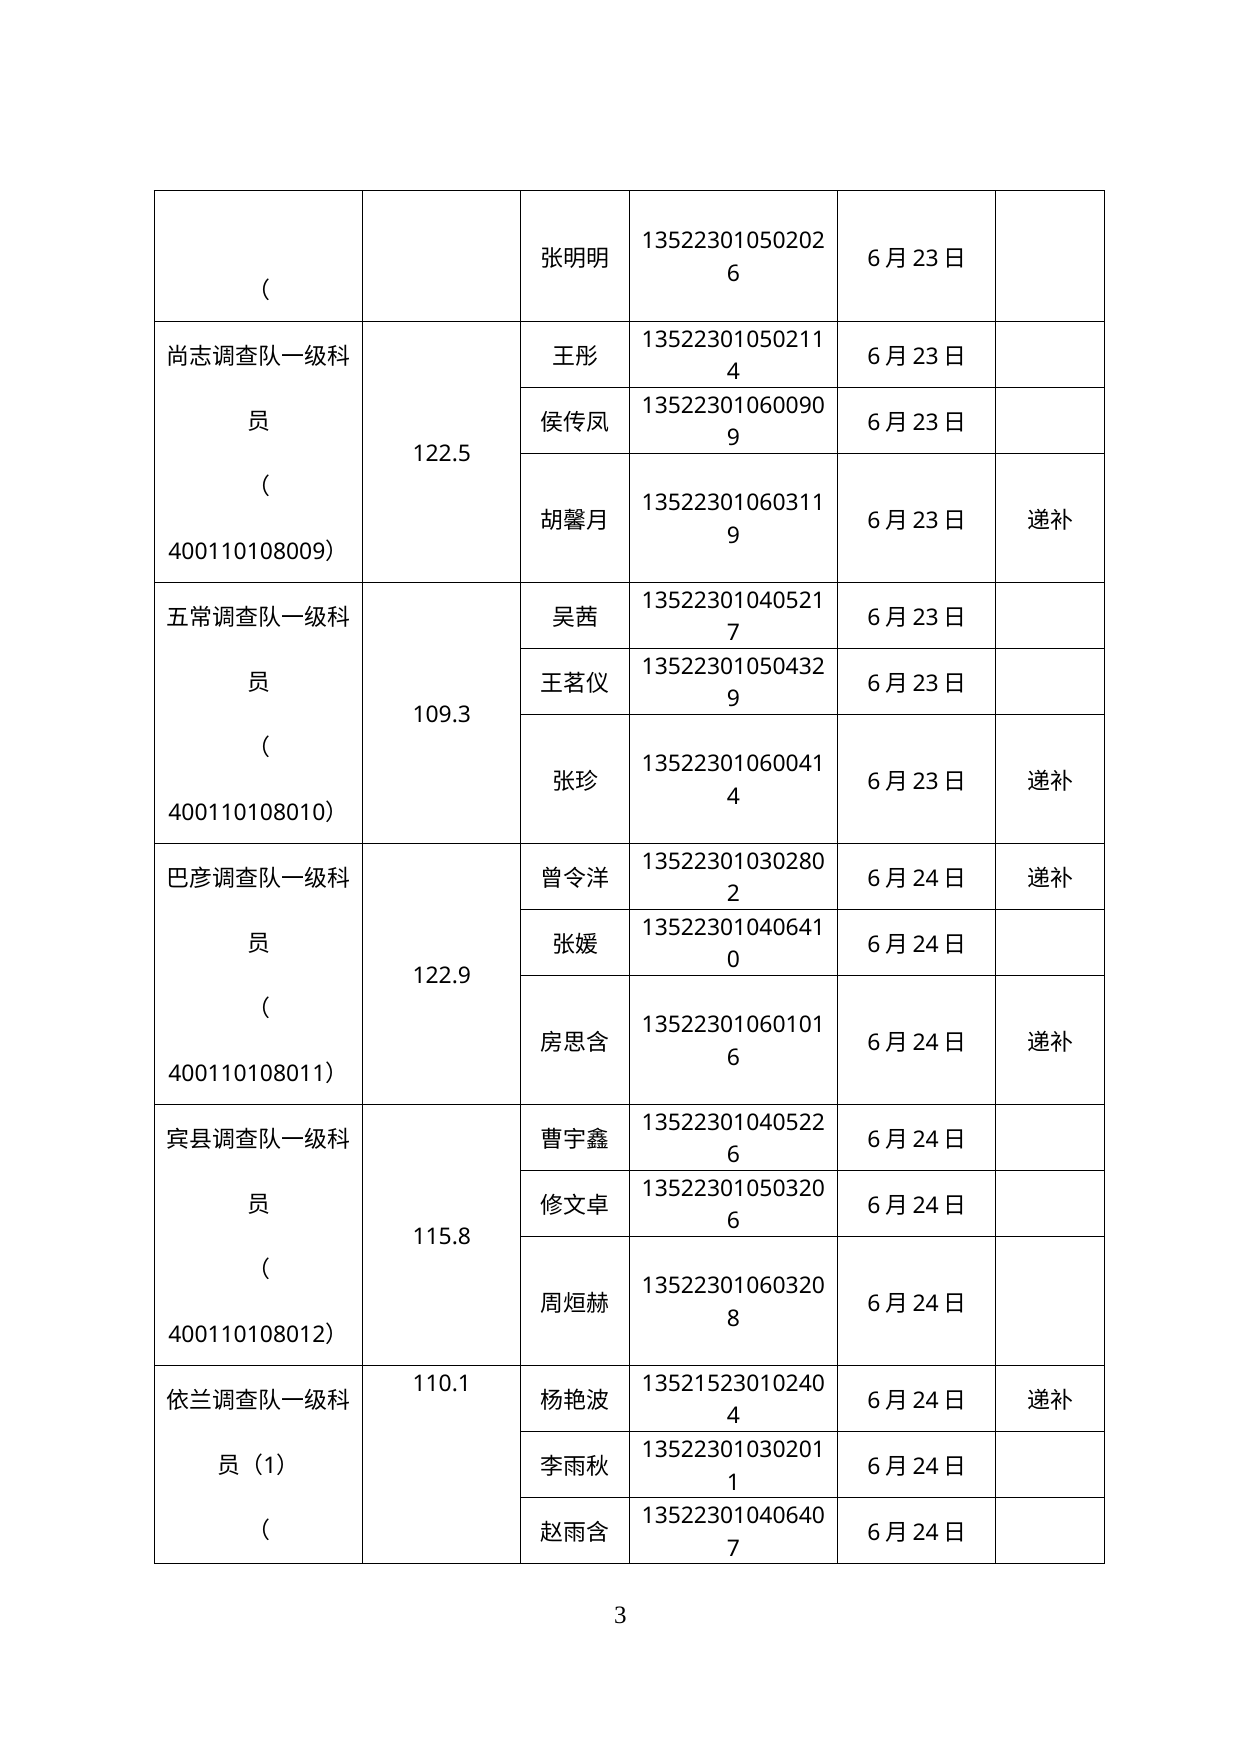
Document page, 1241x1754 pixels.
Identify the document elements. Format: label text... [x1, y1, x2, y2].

table_cell 135223010600414 [630, 715, 837, 843]
table_cell 胡馨月 [521, 454, 629, 582]
table_cell 曹宇鑫 [521, 1105, 629, 1170]
table_cell 135223010603119 [630, 454, 837, 582]
table_cell 宾县调查队一级科员 （400110108012） [155, 1105, 362, 1365]
table_cell 135223010405226 [630, 1105, 837, 1170]
table_cell [996, 649, 1104, 714]
table_cell 递补 [996, 715, 1104, 843]
table_cell 6月24日 [838, 1171, 995, 1236]
table_cell 122.9 [363, 844, 520, 1104]
table_cell 五常调查队一级科员 （400110108010） [155, 583, 362, 843]
table_cell 135223010302802 [630, 844, 837, 909]
table_cell [996, 191, 1104, 321]
table_cell 135223010503206 [630, 1171, 837, 1236]
table_cell 巴彦调查队一级科员 （400110108011） [155, 844, 362, 1104]
table_cell [996, 910, 1104, 975]
table_cell 依兰调查队一级科员（1） （400110108013） [155, 1366, 362, 1563]
table_cell 递补 [996, 976, 1104, 1104]
table_cell 侯传凤 [521, 388, 629, 453]
table_cell [996, 1171, 1104, 1236]
table_cell 109.3 [363, 583, 520, 843]
table_cell 135223010302011 [630, 1432, 837, 1497]
table_cell 6月24日 [838, 1366, 995, 1431]
table_cell 6月23日 [838, 649, 995, 714]
table_cell 135223010405217 [630, 583, 837, 648]
table_cell 135223010502114 [630, 322, 837, 387]
table_cell 122.5 [363, 322, 520, 582]
table_cell 递补 [996, 454, 1104, 582]
table_cell 王茗仪 [521, 649, 629, 714]
table_cell [996, 583, 1104, 648]
table_cell 6月23日 [838, 191, 995, 321]
table_cell 6月23日 [838, 322, 995, 387]
table_cell 6月23日 [838, 388, 995, 453]
table_cell 135223010502026 [630, 191, 837, 321]
table_cell 6月24日 [838, 1105, 995, 1170]
table_cell 115.8 [363, 1105, 520, 1365]
table_cell 110.1 [363, 1366, 520, 1563]
table_cell 6月24日 [838, 910, 995, 975]
table_cell 递补 [996, 1366, 1104, 1431]
table_cell 修文卓 [521, 1171, 629, 1236]
table_cell 6月24日 [838, 976, 995, 1104]
table_cell [996, 388, 1104, 453]
table_cell 135223010406410 [630, 910, 837, 975]
table_cell 6月24日 [838, 844, 995, 909]
table_cell 王彤 [521, 322, 629, 387]
table_cell 6月24日 [838, 1237, 995, 1365]
table_cell [996, 1498, 1104, 1563]
table_cell 6月23日 [838, 715, 995, 843]
table_cell 杨艳波 [521, 1366, 629, 1431]
table_cell 尚志调查队一级科员 （400110108009） [155, 322, 362, 582]
table_cell 135215230102404 [630, 1366, 837, 1431]
table_cell 赵雨含 [521, 1498, 629, 1563]
table_cell 李雨秋 [521, 1432, 629, 1497]
table_cell 曾令洋 [521, 844, 629, 909]
table_cell 135223010600909 [630, 388, 837, 453]
table_cell 张媛 [521, 910, 629, 975]
table_cell [996, 1237, 1104, 1365]
table_cell [996, 1105, 1104, 1170]
table_cell 房思含 [521, 976, 629, 1104]
table_cell 张明明 [521, 191, 629, 321]
table_cell [996, 1432, 1104, 1497]
table_cell 张珍 [521, 715, 629, 843]
table_cell 6月23日 [838, 454, 995, 582]
table_cell 6月23日 [838, 583, 995, 648]
table_cell 周烜赫 [521, 1237, 629, 1365]
table_cell 135223010406407 [630, 1498, 837, 1563]
table_cell 6月24日 [838, 1498, 995, 1563]
table_cell 135223010603208 [630, 1237, 837, 1365]
table_cell 吴茜 [521, 583, 629, 648]
table_cell 135223010601016 [630, 976, 837, 1104]
table_cell 6月24日 [838, 1432, 995, 1497]
table_cell 递补 [996, 844, 1104, 909]
table_cell [996, 322, 1104, 387]
table_cell 135223010504329 [630, 649, 837, 714]
